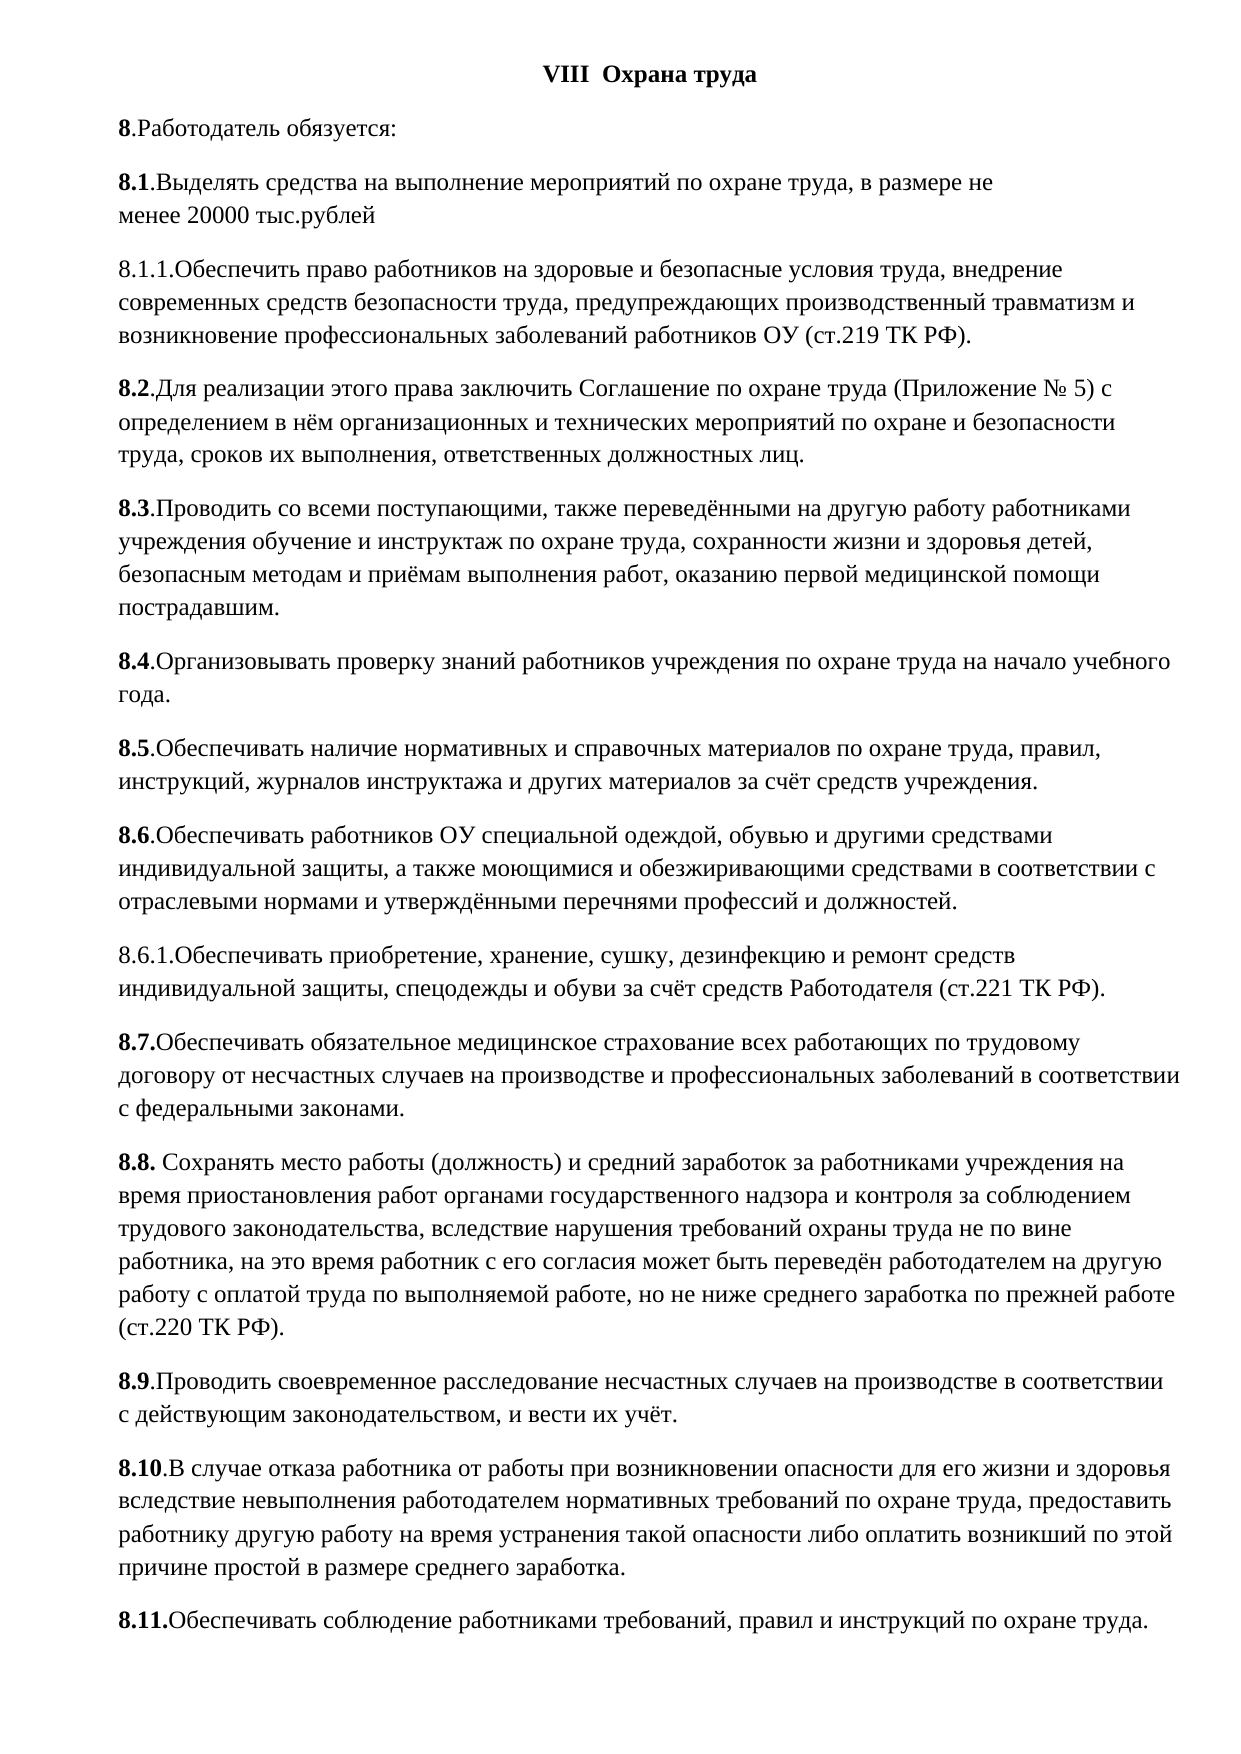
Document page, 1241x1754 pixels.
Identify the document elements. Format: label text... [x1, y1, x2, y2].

text 8.1.1.Обеспечить право работников на здоровые и безопасные условия труда, внедрение современных средств безопасности труда, предупреждающих производственный травматизм и возникновение профессиональных заболеваний работников ОУ (ст.219 ТК РФ). [118, 254, 1181, 348]
text 8.1.Выделять средства на выполнение мероприятий по охране труда, в размере не менее 20000 тыс.рублей [118, 167, 1181, 228]
text 8.4.Организовывать проверку знаний работников учреждения по охране труда на начало учебного года. [118, 646, 1181, 708]
text 8.11.Обеспечивать соблюдение работниками требований, правил и инструкций по охране труда. [118, 1606, 1181, 1634]
text 8.7.Обеспечивать обязательное медицинское страхование всех работающих по трудовому договору от несчастных случаев на производстве и профессиональных заболеваний в соответствии с федеральными законами. [118, 1027, 1181, 1122]
text 8.10.В случае отказа работника от работы при возникновении опасности для его жизни и здоровья вследствие невыполнения работодателем нормативных требований по охране труда, предоставить работнику другую работу на время устранения такой опасности либо оплатить возникший по этой причине простой в размере среднего заработка. [118, 1453, 1181, 1580]
text VIII Охрана труда [118, 59, 1181, 88]
text 8.6.1.Обеспечивать приобретение, хранение, сушку, дезинфекцию и ремонт средств индивидуальной защиты, спецодежды и обуви за счёт средств Работодателя (ст.221 ТК РФ). [118, 940, 1181, 1002]
text 8.Работодатель обязуется: [118, 113, 1181, 142]
text 8.8. Сохранять место работы (должность) и средний заработок за работниками учреждения на время приостановления работ органами государственного надзора и контроля за соблюдением трудового законодательства, вследствие нарушения требований охраны труда не по вине работника, на это время работник с его согласия может быть переведён работодателем на другую работу с оплатой труда по выполняемой работе, но не ниже среднего заработка по прежней работе (ст.220 ТК РФ). [118, 1147, 1181, 1341]
text 8.9.Проводить своевременное расследование несчастных случаев на производстве в соответствии с действующим законодательством, и вести их учёт. [118, 1366, 1181, 1427]
text 8.5.Обеспечивать наличие нормативных и справочных материалов по охране труда, правил, инструкций, журналов инструктажа и других материалов за счёт средств учреждения. [118, 733, 1181, 795]
text 8.3.Проводить со всеми поступающими, также переведёнными на другую работу работниками учреждения обучение и инструктаж по охране труда, сохранности жизни и здоровья детей, безопасным методам и приёмам выполнения работ, оказанию первой медицинской помощи пострадавшим. [118, 493, 1181, 621]
text 8.2.Для реализации этого права заключить Соглашение по охране труда (Приложение № 5) с определением в нём организационных и технических мероприятий по охране и безопасности труда, сроков их выполнения, ответственных должностных лиц. [118, 373, 1181, 468]
text 8.6.Обеспечивать работников ОУ специальной одеждой, обувью и другими средствами индивидуальной защиты, а также моющимися и обезжиривающими средствами в соответствии с отраслевыми нормами и утверждёнными перечнями профессий и должностей. [118, 820, 1181, 915]
